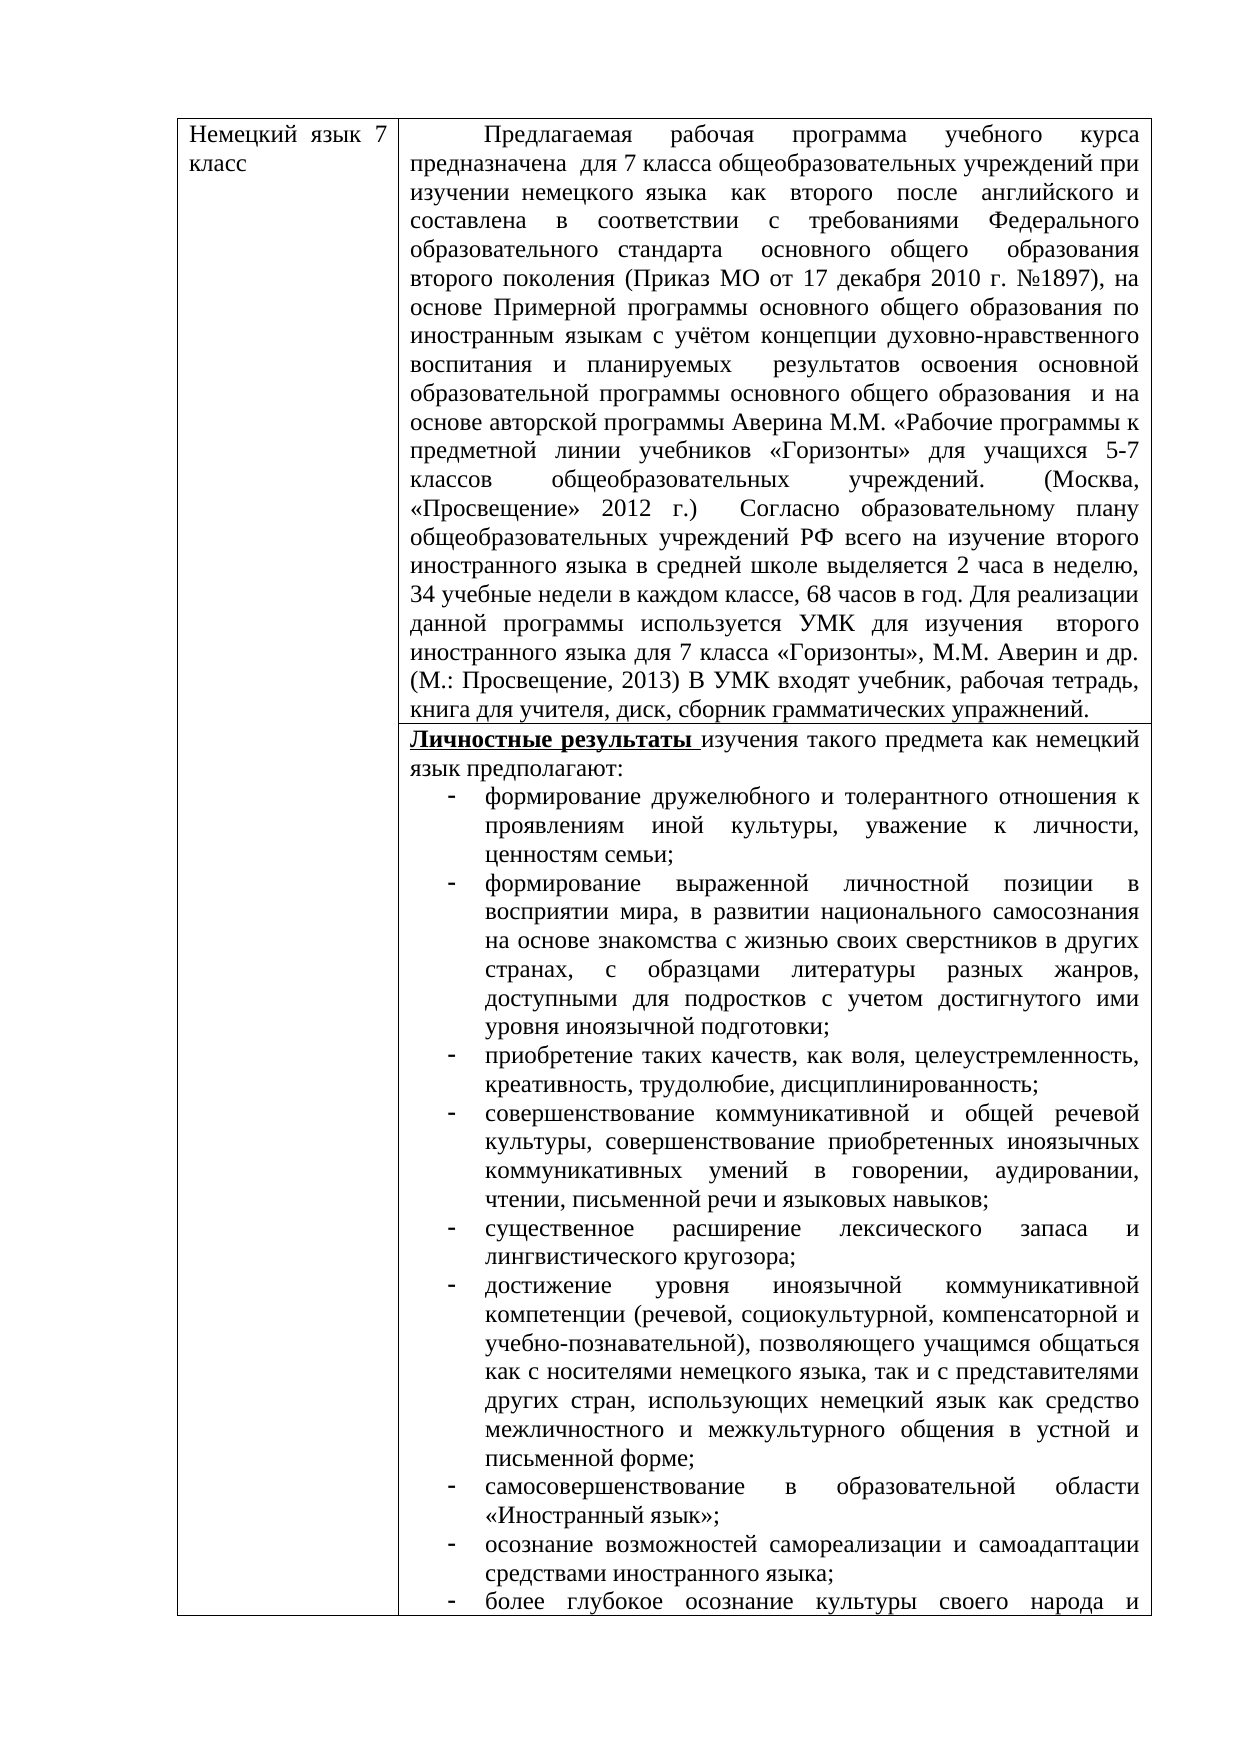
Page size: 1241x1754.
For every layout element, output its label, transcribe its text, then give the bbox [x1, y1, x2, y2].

table_cell Немецкий язык 7 класс [178, 119, 398, 1615]
table_cell Предлагаемая рабочая программа учебного курса предназначена для 7 класса общеобразовательных учреждений при изучении немецкого языка как второго после английского и составлена в соответствии с требованиями Федерального образовательного стандарта основного общего образования второго поколения (Приказ МО от 17 декабря 2010 г. №1897), на основе Примерной программы основного общего образования по иностранным языкам с учётом концепции духовно-нравственного воспитания и планируемых результатов освоения основной образовательной программы основного общего образования и на основе авторской программы Аверина М.М. «Рабочие программы к предметной линии учебников «Горизонты» для учащихся 5-7 классов общеобразовательных учреждений. (Москва, «Просвещение» 2012 г.) Согласно образовательному плану общеобразовательных учреждений РФ всего на изучение второго иностранного языка в средней школе выделяется 2 часа в неделю, 34 учебные недели в каждом классе, 68 часов в год. Для реализации данной программы используется УМК для изучения второго иностранного языка для 7 класса «Горизонты», М.М. Аверин и др. (М.: Просвещение, 2013) В УМК входят учебник, рабочая тетрадь, книга для учителя, диск, сборник грамматических упражнений. [399, 119, 1151, 723]
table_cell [399, 724, 1151, 1615]
